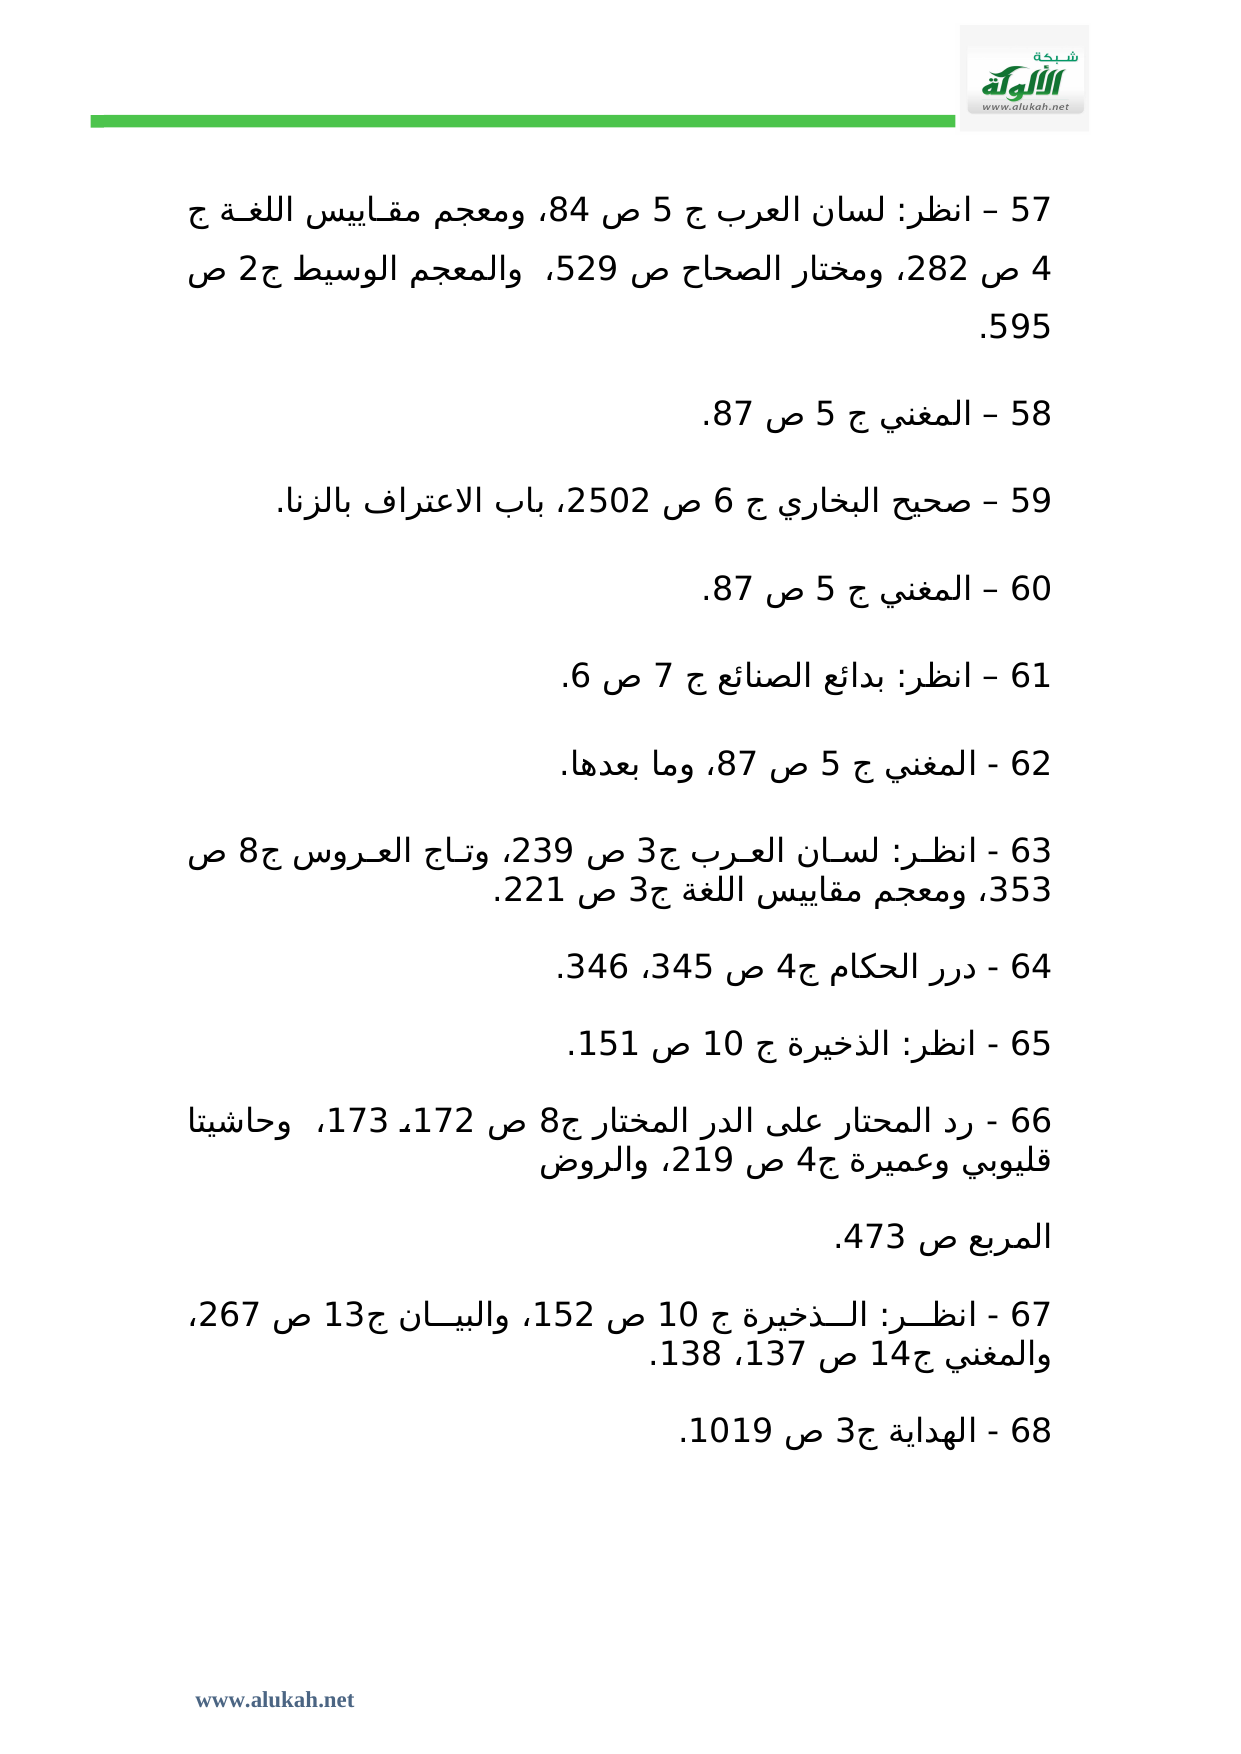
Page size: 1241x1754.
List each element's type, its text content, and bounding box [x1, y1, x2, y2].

text المربع ص 473. [187, 1218, 1053, 1257]
text 61 – انظر: بدائع الصنائع ج 7 ص 6. [187, 657, 1053, 696]
text 65 - انظر: الذخيرة ج 10 ص 151. [187, 1025, 1053, 1064]
text 58 – المغني ج 5 ص 87. [187, 394, 1053, 433]
text 60 – المغني ج 5 ص 87. [187, 569, 1053, 608]
text 64 - درر الحكام ج4 ص 345، 346. [187, 948, 1053, 986]
text 63 - انظر: لسان العرب ج3 ص 239، وتاج العروس ج8 ص 353، ومعجم مقاييس اللغة ج3 ص 221. [187, 832, 1053, 909]
text 68 - الهداية ج3 ص 1019. [187, 1411, 1053, 1450]
text 57 – انظر: لسان العرب ج 5 ص 84، ومعجم مقاييس اللغة ج 4 ص 282، ومختار الصحاح ص 529، والمعجم الوسيط ج2 ص 595. [187, 191, 1053, 346]
text 67 - انظر: الذخيرة ج 10 ص 152، والبيان ج13 ص 267، والمغني ج14 ص 137، 138. [187, 1295, 1053, 1373]
text 59 – صحيح البخاري ج 6 ص 2502، باب الاعتراف بالزنا. [187, 482, 1053, 521]
text 66 - رد المحتار على الدر المختار ج8 ص 172، 173، وحاشيتا قليوبي وعميرة ج4 ص 219، والروض [187, 1102, 1053, 1180]
text 62 - المغني ج 5 ص 87، وما بعدها. [187, 744, 1053, 783]
